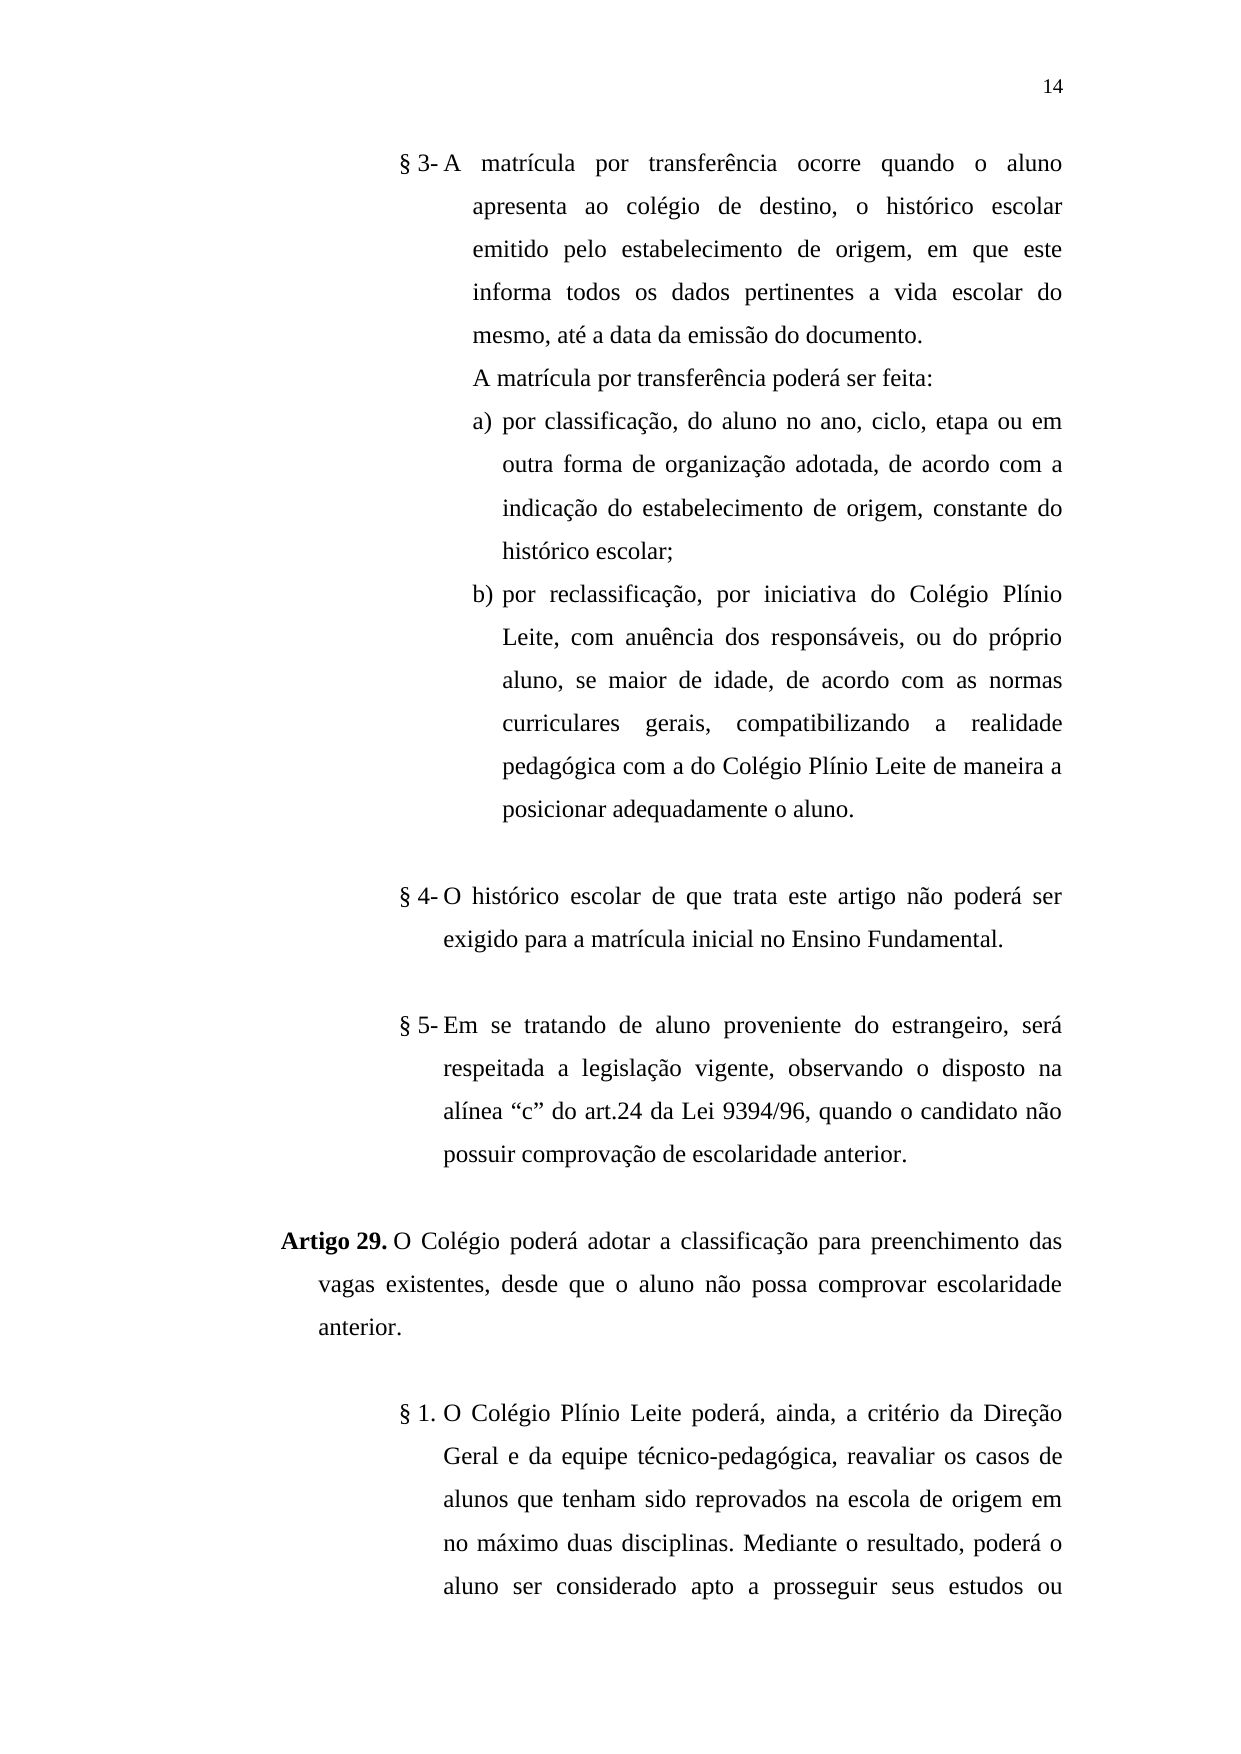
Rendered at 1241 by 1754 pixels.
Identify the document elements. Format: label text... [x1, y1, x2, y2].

list O Colégio poderá adotar a classificação para preenchimento das vagas existentes, desde que o aluno não possa comprovar escolaridade anterior. [281, 1226, 1063, 1341]
text a) por classificação, do aluno no ano, ciclo, etapa ou em outra forma de organização adotada, de acordo com a indicação do estabelecimento de origem, constante do histórico escolar; [472, 406, 1063, 564]
text § 3- A matrícula por transferência ocorre quando o aluno apresenta ao colégio de destino, o histórico escolar emitido pelo estabelecimento de origem, em que este informa todos os dados pertinentes a vida escolar do mesmo, até a data da emissão do documento. [399, 148, 1063, 349]
text § 4- O histórico escolar de que trata este artigo não poderá ser exigido para a matrícula inicial no Ensino Fundamental. [399, 881, 1063, 953]
text A matrícula por transferência poderá ser feita: [472, 363, 1063, 392]
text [399, 1398, 1063, 1599]
text b) por reclassificação, por iniciativa do Colégio Plínio Leite, com anuência dos responsáveis, ou do próprio aluno, se maior de idade, de acordo com as normas curriculares gerais, compatibilizando a realidade pedagógica com a do Colégio Plínio Leite de maneira a posicionar adequadamente o aluno. [472, 579, 1063, 823]
text § 5- Em se tratando de aluno proveniente do estrangeiro, será respeitada a legislação vigente, observando o disposto na alínea “c” do art.24 da Lei 9394/96, quando o candidato não possuir comprovação de escolaridade anterior. [399, 1010, 1063, 1168]
